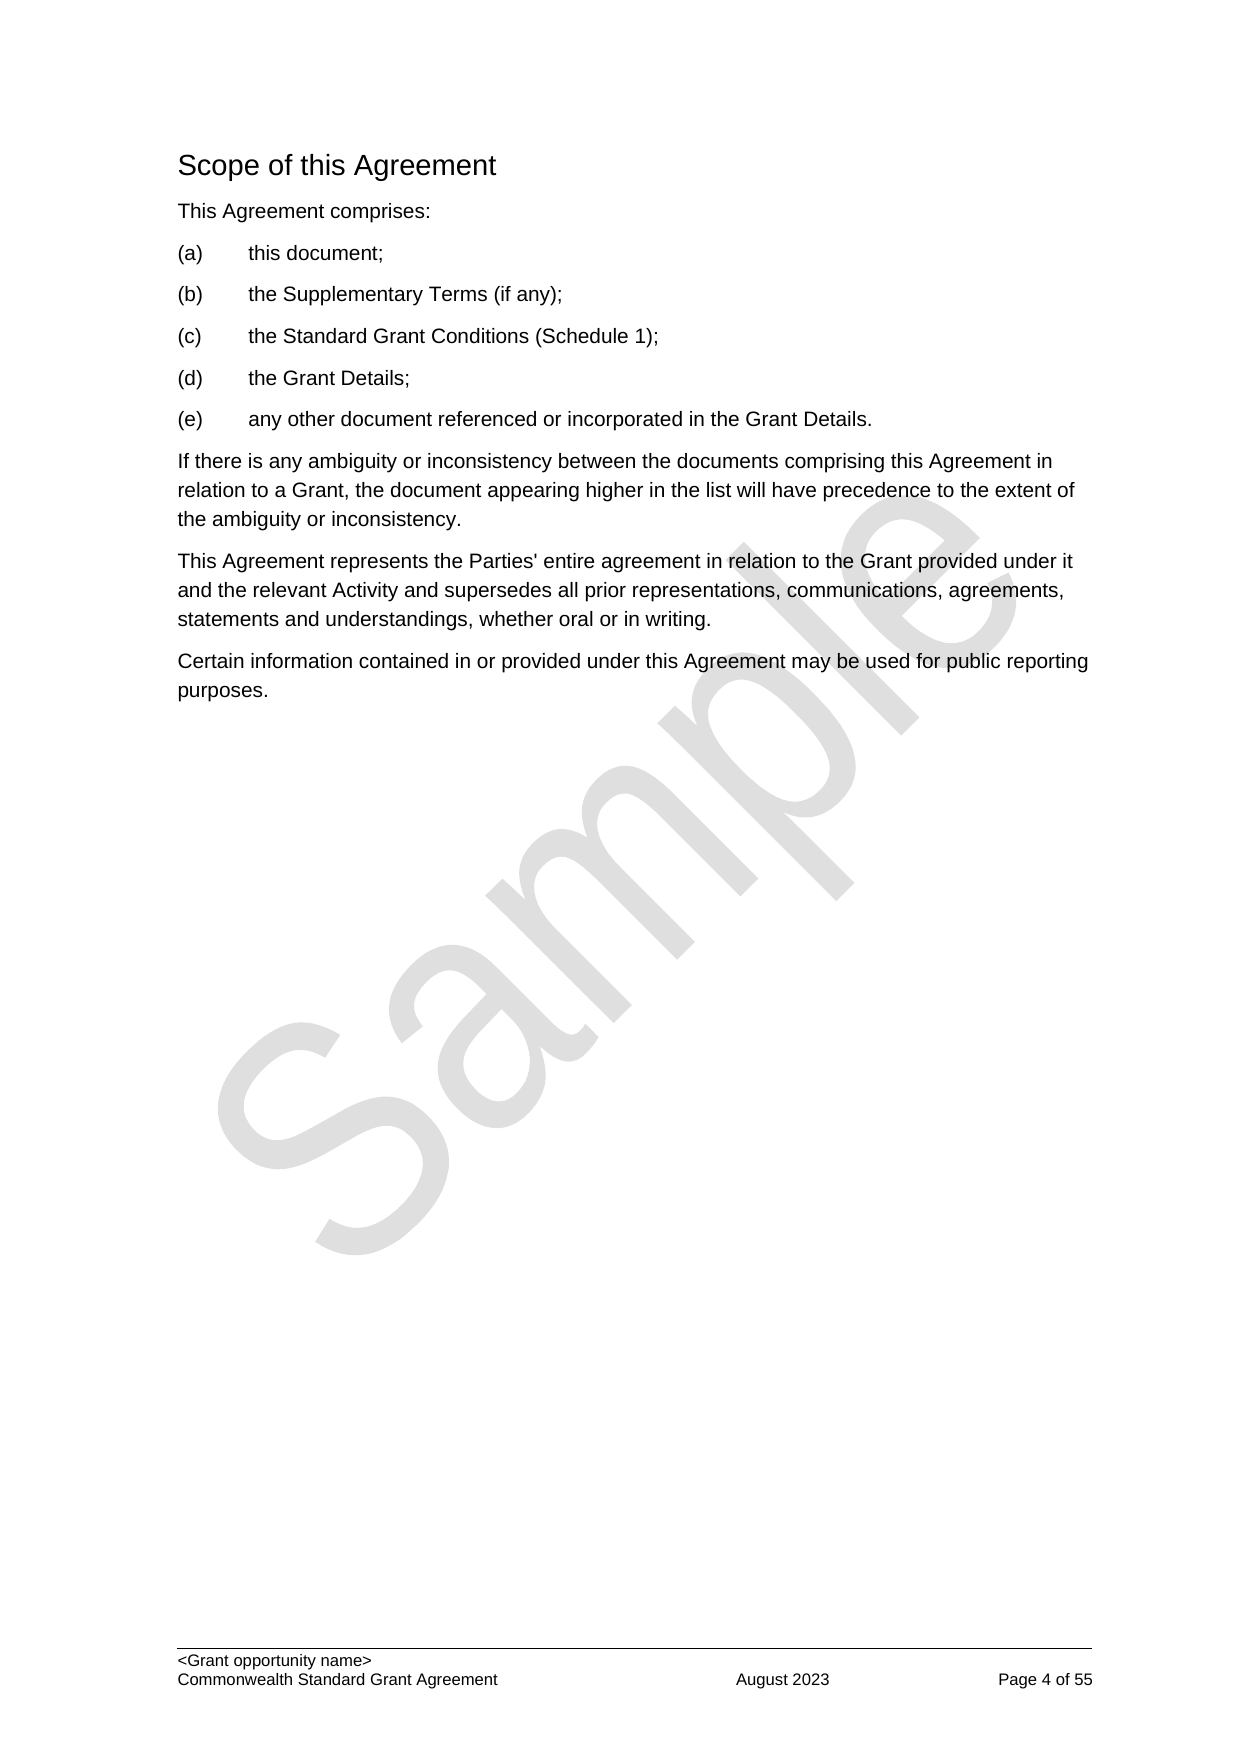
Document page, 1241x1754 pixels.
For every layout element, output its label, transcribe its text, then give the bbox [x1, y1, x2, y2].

list the Standard Grant Conditions (Schedule 1); [177, 319, 1092, 348]
list This Agreement comprises: [177, 194, 1092, 223]
text This Agreement represents the Parties' entire agreement in relation to the Grant provided under it and the relevant Activity and supersedes all prior representations, communications, agreements, statements and understandings, whether oral or in writing. [177, 544, 1092, 631]
list the Grant Details; [177, 360, 1092, 389]
list any other document referenced or incorporated in the Grant Details. [177, 402, 1092, 431]
list the Supplementary Terms (if any); [177, 277, 1092, 306]
text If there is any ambiguity or inconsistency between the documents comprising this Agreement in relation to a Grant, the document appearing higher in the list will have precedence to the extent of the ambiguity or inconsistency. [177, 444, 1092, 531]
subtitle Scope of this Agreement [177, 148, 1092, 181]
text Certain information contained in or provided under this Agreement may be used for public reporting purposes. [177, 644, 1092, 702]
list this document; [177, 235, 1092, 264]
